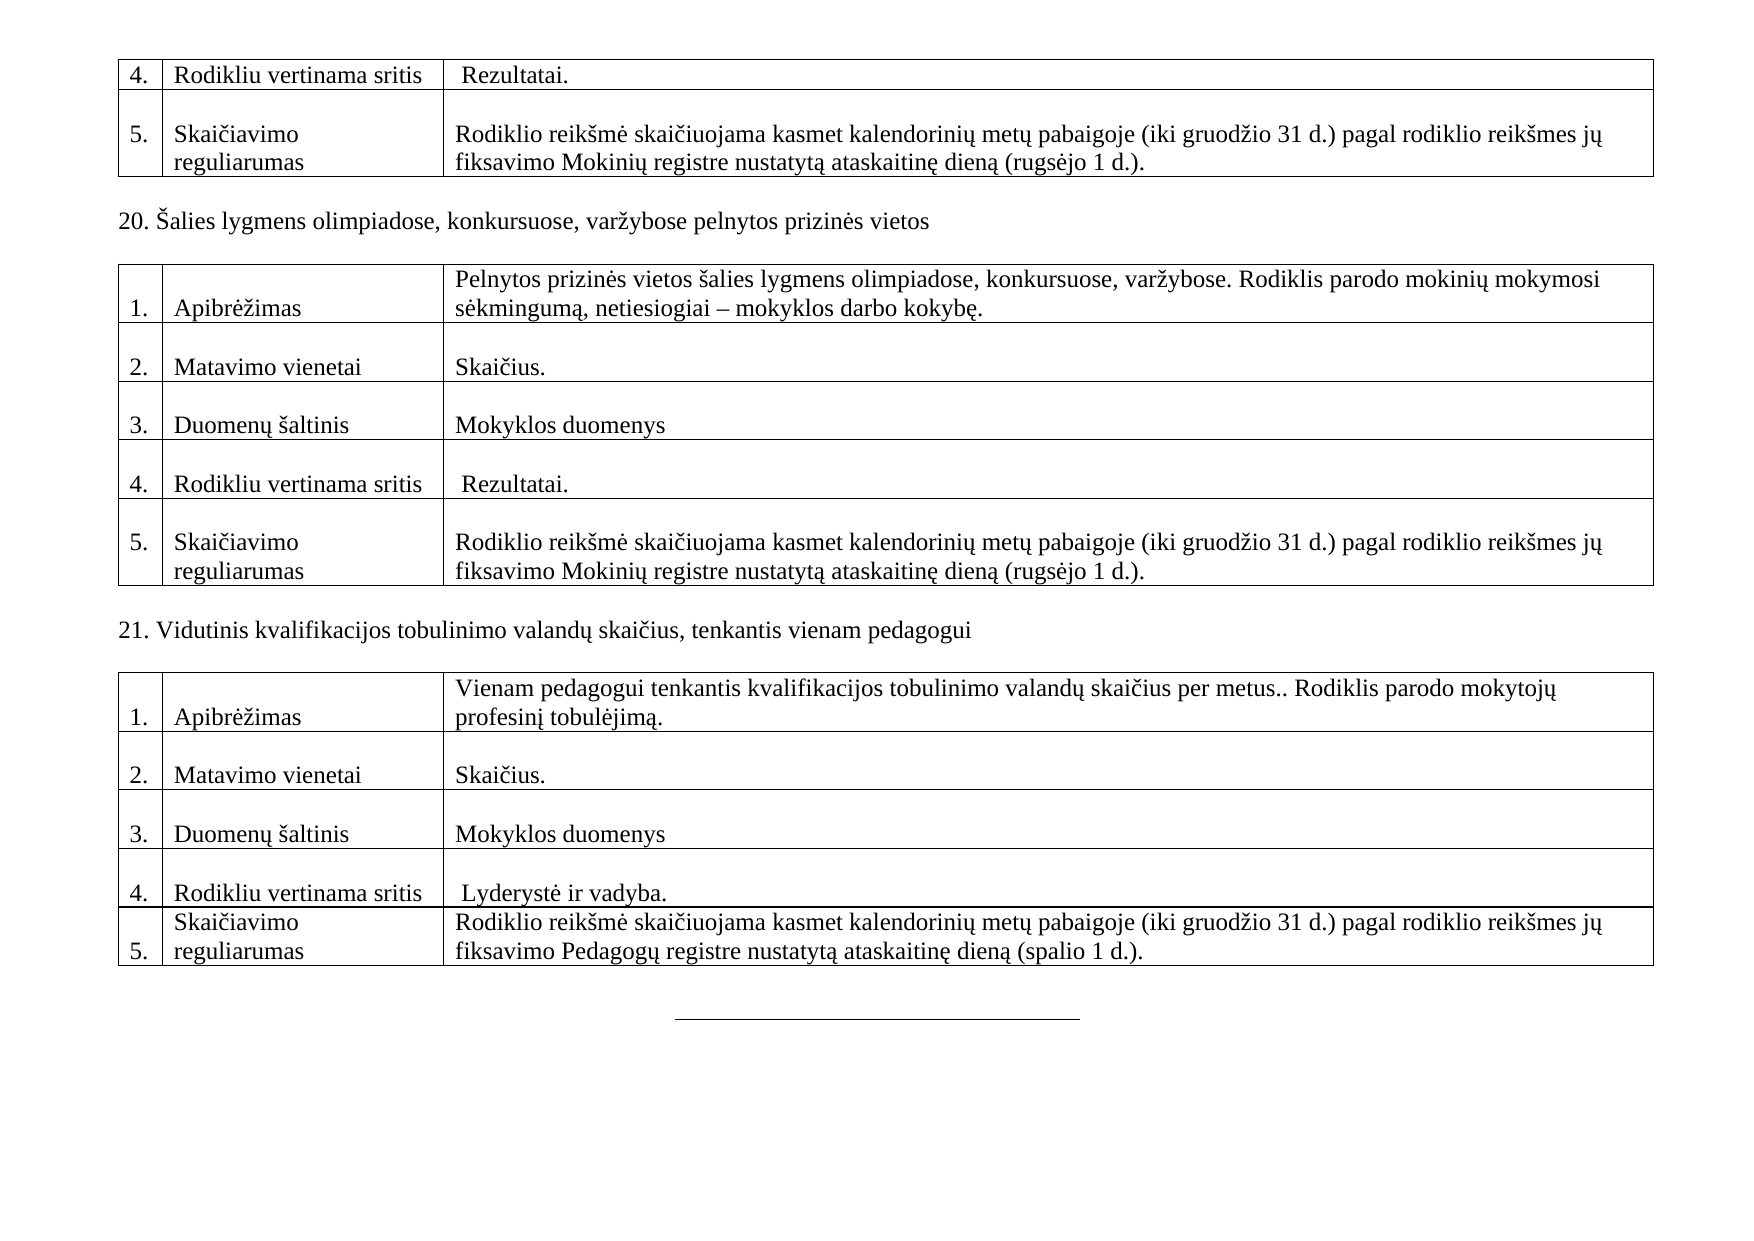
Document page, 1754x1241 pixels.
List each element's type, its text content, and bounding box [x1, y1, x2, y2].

table_cell Skaičiavimo reguliarumas [163, 90, 443, 176]
table_cell Rodiklio reikšmė skaičiuojama kasmet kalendorinių metų pabaigoje (iki gruodžio 31 d.) pagal rodiklio reikšmes jų fiksavimo Pedagogų registre nustatytą ataskaitinę dieną (spalio 1 d.). [444, 908, 1653, 965]
table_cell Skaičiavimo reguliarumas [163, 499, 443, 585]
table_cell Mokyklos duomenys [444, 790, 1653, 848]
table_header Apibrėžimas [163, 265, 443, 322]
table_header 1. [119, 673, 162, 731]
table_cell 5. [119, 908, 162, 965]
table_cell Rodikliu vertinama sritis [163, 440, 443, 498]
table_cell 5. [119, 499, 162, 585]
table_cell Matavimo vienetai [163, 323, 443, 381]
table_header Apibrėžimas [163, 673, 443, 731]
table_cell Lyderystė ir vadyba. [444, 849, 1653, 906]
table_cell 2. [119, 732, 162, 789]
table_cell 4. [119, 849, 162, 906]
table_cell Skaičius. [444, 323, 1653, 381]
table_cell Rodiklio reikšmė skaičiuojama kasmet kalendorinių metų pabaigoje (iki gruodžio 31 d.) pagal rodiklio reikšmes jų fiksavimo Mokinių registre nustatytą ataskaitinę dieną (rugsėjo 1 d.). [444, 499, 1653, 585]
text 21. Vidutinis kvalifikacijos tobulinimo valandų skaičius, tenkantis vienam pedagogui [118, 615, 1636, 643]
table_cell Mokyklos duomenys [444, 382, 1653, 439]
table_cell 4. [119, 60, 162, 89]
table_cell Duomenų šaltinis [163, 790, 443, 848]
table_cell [163, 60, 443, 89]
table_cell 3. [119, 790, 162, 848]
table_cell Rezultatai. [444, 60, 1653, 89]
table_cell Rodikliu vertinama sritis [163, 849, 443, 906]
table_cell Rodiklio reikšmė skaičiuojama kasmet kalendorinių metų pabaigoje (iki gruodžio 31 d.) pagal rodiklio reikšmes jų fiksavimo Mokinių registre nustatytą ataskaitinę dieną (rugsėjo 1 d.). [444, 90, 1653, 176]
table_cell 4. [119, 440, 162, 498]
text 20. Šalies lygmens olimpiadose, konkursuose, varžybose pelnytos prizinės vietos [118, 206, 1636, 235]
table_cell Duomenų šaltinis [163, 382, 443, 439]
table_cell Skaičius. [444, 732, 1653, 789]
table_cell Rezultatai. [444, 440, 1653, 498]
table_header 1. [119, 265, 162, 322]
table_cell Matavimo vienetai [163, 732, 443, 789]
table_header Vienam pedagogui tenkantis kvalifikacijos tobulinimo valandų skaičius per metus.. Rodiklis parodo mokytojų profesinį tobulėjimą. [444, 673, 1653, 731]
table_cell Skaičiavimo reguliarumas [163, 908, 443, 965]
table_cell 5. [119, 90, 162, 176]
table_header Pelnytos prizinės vietos šalies lygmens olimpiadose, konkursuose, varžybose. Rodiklis parodo mokinių mokymosi sėkmingumą, netiesiogiai – mokyklos darbo kokybę. [444, 265, 1653, 322]
table_cell 2. [119, 323, 162, 381]
table_cell 3. [119, 382, 162, 439]
